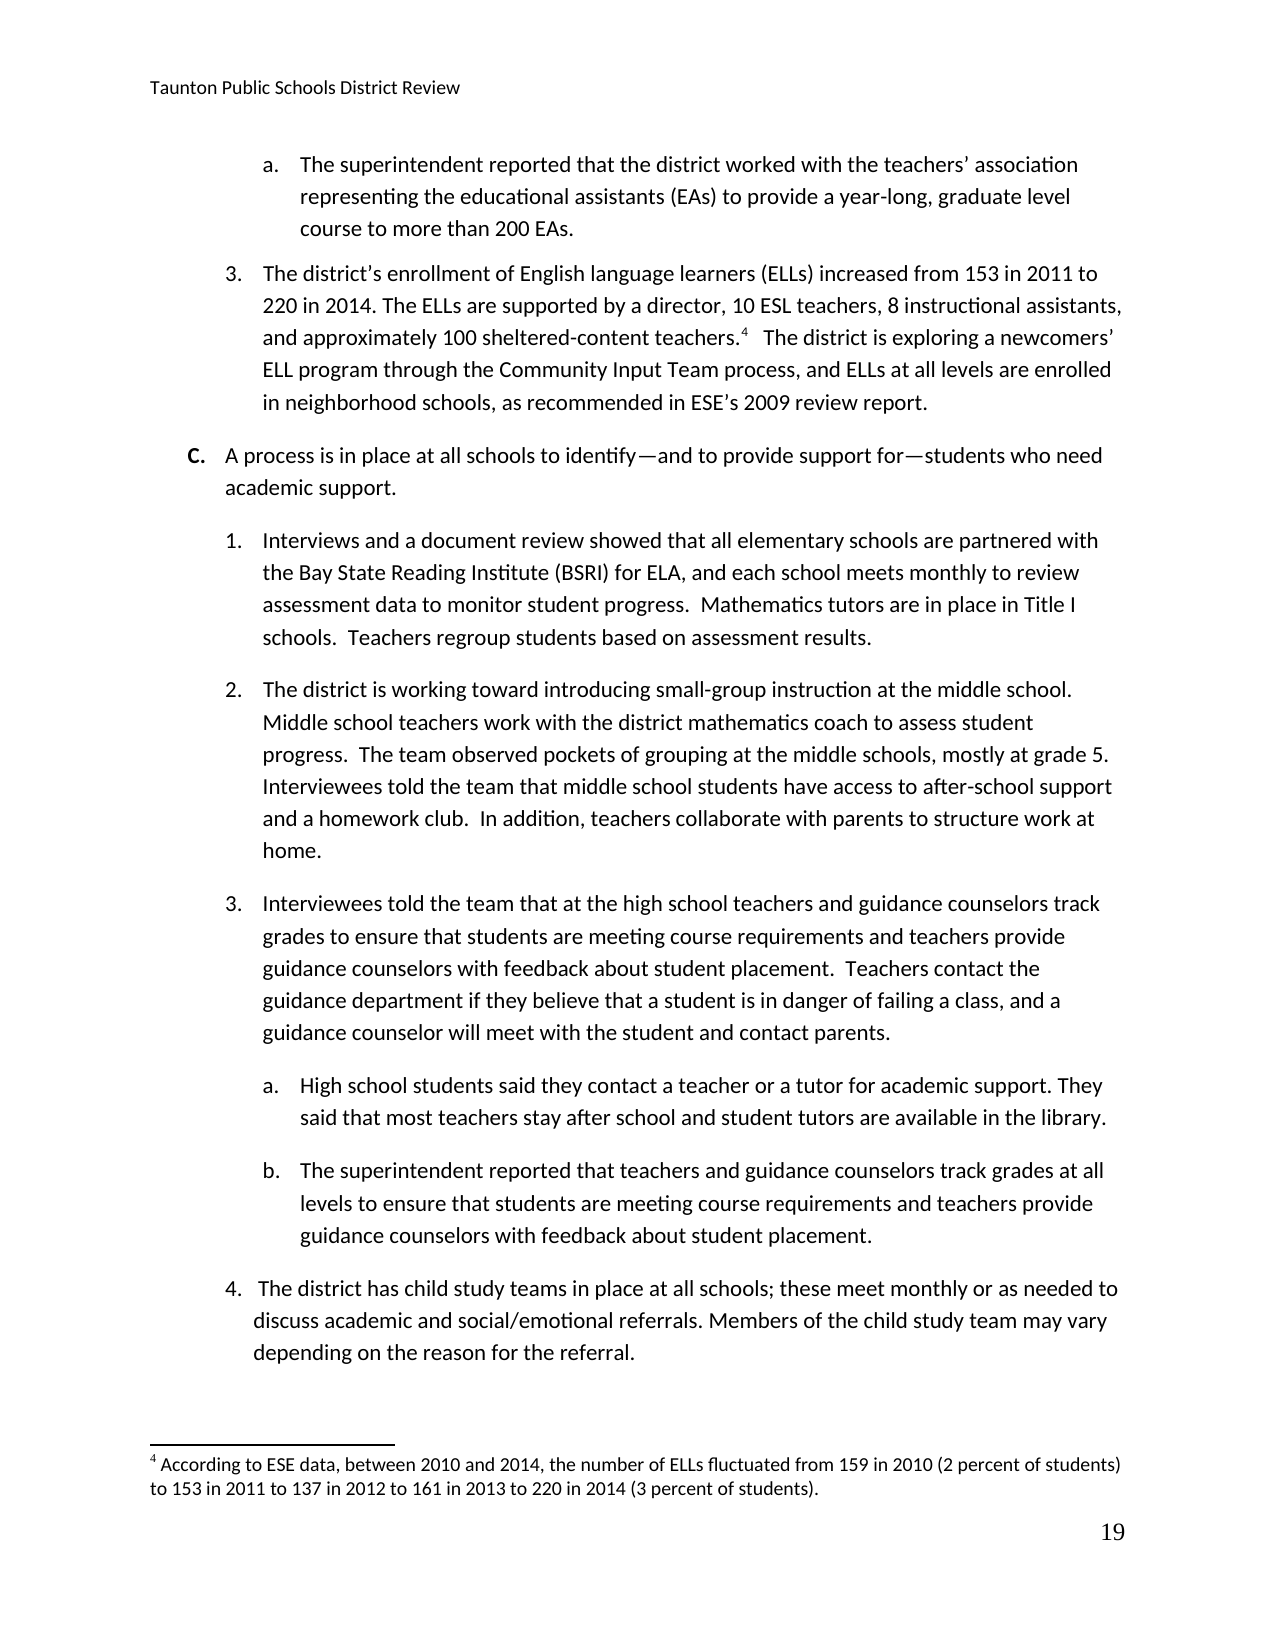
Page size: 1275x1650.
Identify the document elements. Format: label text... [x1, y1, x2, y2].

text 1. Interviews and a document review showed that all elementary schools are partnered with the Bay State Reading Institute (BSRI) for ELA, and each school meets monthly to review assessment data to monitor student progress. Mathematics tutors are in place in Title I schools. Teachers regroup students based on assessment results. [150, 526, 1125, 651]
text C. A process is in place at all schools to identify—and to provide support for—students who need academic support. [150, 441, 1125, 501]
text 2. The district is working toward introducing small-group instruction at the middle school. Middle school teachers work with the district mathematics coach to assess student progress. The team observed pockets of grouping at the middle schools, mostly at grade 5. Interviewees told the team that middle school students have access to after-school support and a homework club. In addition, teachers collaborate with parents to structure work at home. [150, 676, 1125, 864]
text 3. Interviewees told the team that at the high school teachers and guidance counselors track grades to ensure that students are meeting course requirements and teachers provide guidance counselors with feedback about student placement. Teachers contact the guidance department if they believe that a student is in danger of failing a class, and a guidance counselor will meet with the student and contact parents. [150, 889, 1125, 1046]
text b. The superintendent reported that teachers and guidance counselors track grades at all levels to ensure that students are meeting course requirements and teachers provide guidance counselors with feedback about student placement. [150, 1157, 1125, 1249]
text 4. The district has child study teams in place at all schools; these meet monthly or as needed to discuss academic and social/emotional referrals. Members of the child study team may vary depending on the reason for the referral. [150, 1274, 1125, 1366]
text a. The superintendent reported that the district worked with the teachers’ association representing the educational assistants (EAs) to provide a year-long, graduate level course to more than 200 EAs. [150, 150, 1125, 242]
text a. High school students said they contact a teacher or a tutor for academic support. They said that most teachers stay after school and student tutors are available in the library. [150, 1071, 1125, 1132]
text 3. The district’s enrollment of English language learners (ELLs) increased from 153 in 2011 to 220 in 2014. The ELLs are supported by a director, 10 ESL teachers, 8 instructional assistants, and approximately 100 sheltered-content teachers. The district is exploring a newcomers’ ELL program through the Community Input Team process, and ELLs at all levels are enrolled in neighborhood schools, as recommended in ESE’s 2009 review report. [150, 259, 1125, 416]
